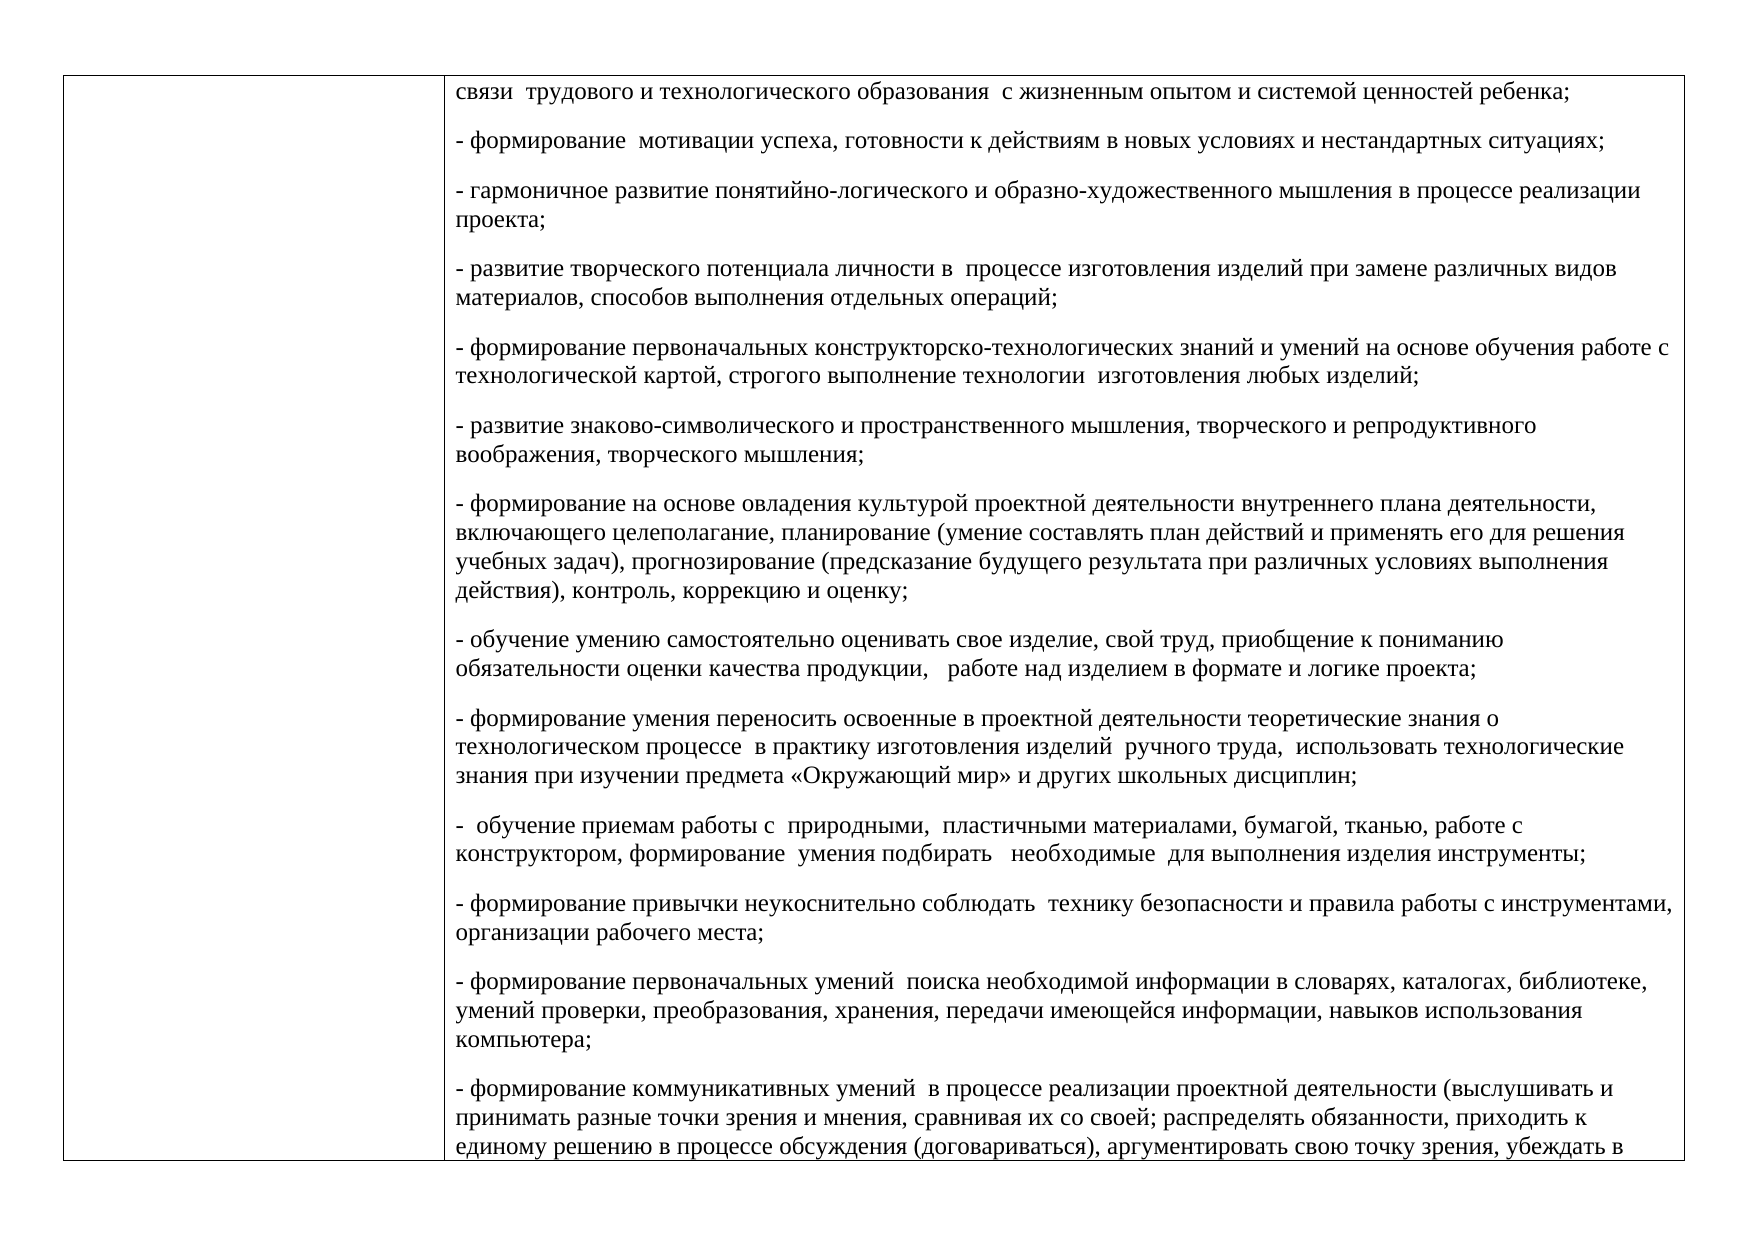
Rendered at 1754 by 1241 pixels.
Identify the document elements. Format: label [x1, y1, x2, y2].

table_cell [445, 76, 1684, 1160]
table_cell [64, 76, 444, 1160]
